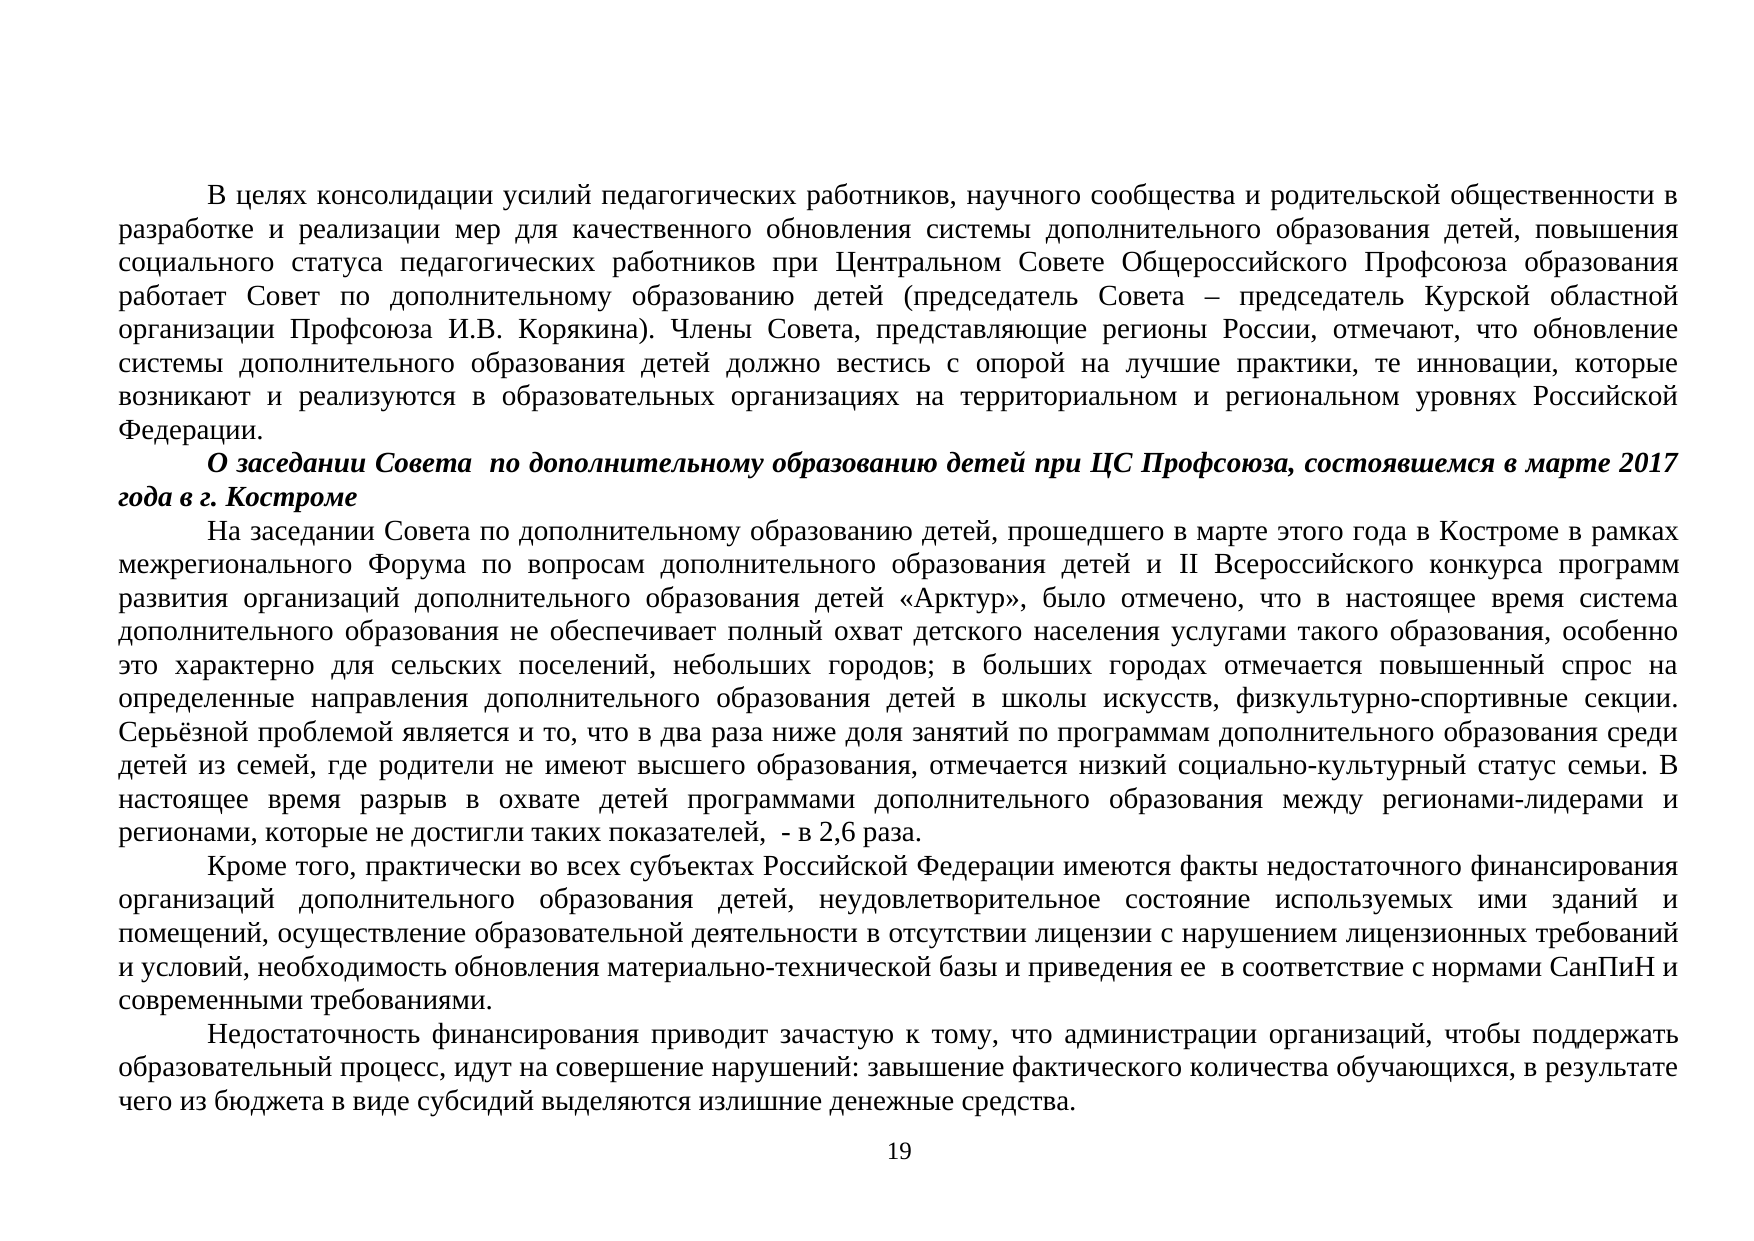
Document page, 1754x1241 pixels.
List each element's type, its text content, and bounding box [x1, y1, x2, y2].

text Недостаточность финансирования приводит зачастую к тому, что администрации организаций, чтобы поддержать образовательный процесс, идут на совершение нарушений: завышение фактического количества обучающихся, в результате чего из бюджета в виде субсидий выделяются излишние денежные средства. [118, 1016, 1680, 1116]
text На заседании Совета по дополнительному образованию детей, прошедшего в марте этого года в Костроме в рамках межрегионального Форума по вопросам дополнительного образования детей и II Всероссийского конкурса программ развития организаций дополнительного образования детей «Арктур», было отмечено, что в настоящее время система дополнительного образования не обеспечивает полный охват детского населения услугами такого образования, особенно это характерно для сельских поселений, небольших городов; в больших городах отмечается повышенный спрос на определенные направления дополнительного образования детей в школы искусств, физкультурно-спортивные секции. Серьёзной проблемой является и то, что в два раза ниже доля занятий по программам дополнительного образования среди детей из семей, где родители не имеют высшего образования, отмечается низкий социально-культурный статус семьи. В настоящее время разрыв в охвате детей программами дополнительного образования между регионами-лидерами и регионами, которые не достигли таких показателей, - в 2,6 раза. [118, 513, 1680, 848]
text В целях консолидации усилий педагогических работников, научного сообщества и родительской общественности в разработке и реализации мер для качественного обновления системы дополнительного образования детей, повышения социального статуса педагогических работников при Центральном Совете Общероссийского Профсоюза образования работает Совет по дополнительному образованию детей (председатель Совета – председатель Курской областной организации Профсоюза И.В. Корякина). Члены Совета, представляющие регионы России, отмечают, что обновление системы дополнительного образования детей должно вестись с опорой на лучшие практики, те инновации, которые возникают и реализуются в образовательных организациях на территориальном и региональном уровнях Российской Федерации. [118, 177, 1680, 446]
text О заседании Совета по дополнительному образованию детей при ЦС Профсоюза, состоявшемся в марте 2017 года в г. Костроме [118, 446, 1680, 513]
text Кроме того, практически во всех субъектах Российской Федерации имеются факты недостаточного финансирования организаций дополнительного образования детей, неудовлетворительное состояние используемых ими зданий и помещений, осуществление образовательной деятельности в отсутствии лицензии с нарушением лицензионных требований и условий, необходимость обновления материально-технической базы и приведения ее в соответствие с нормами СанПиН и современными требованиями. [118, 848, 1680, 1016]
